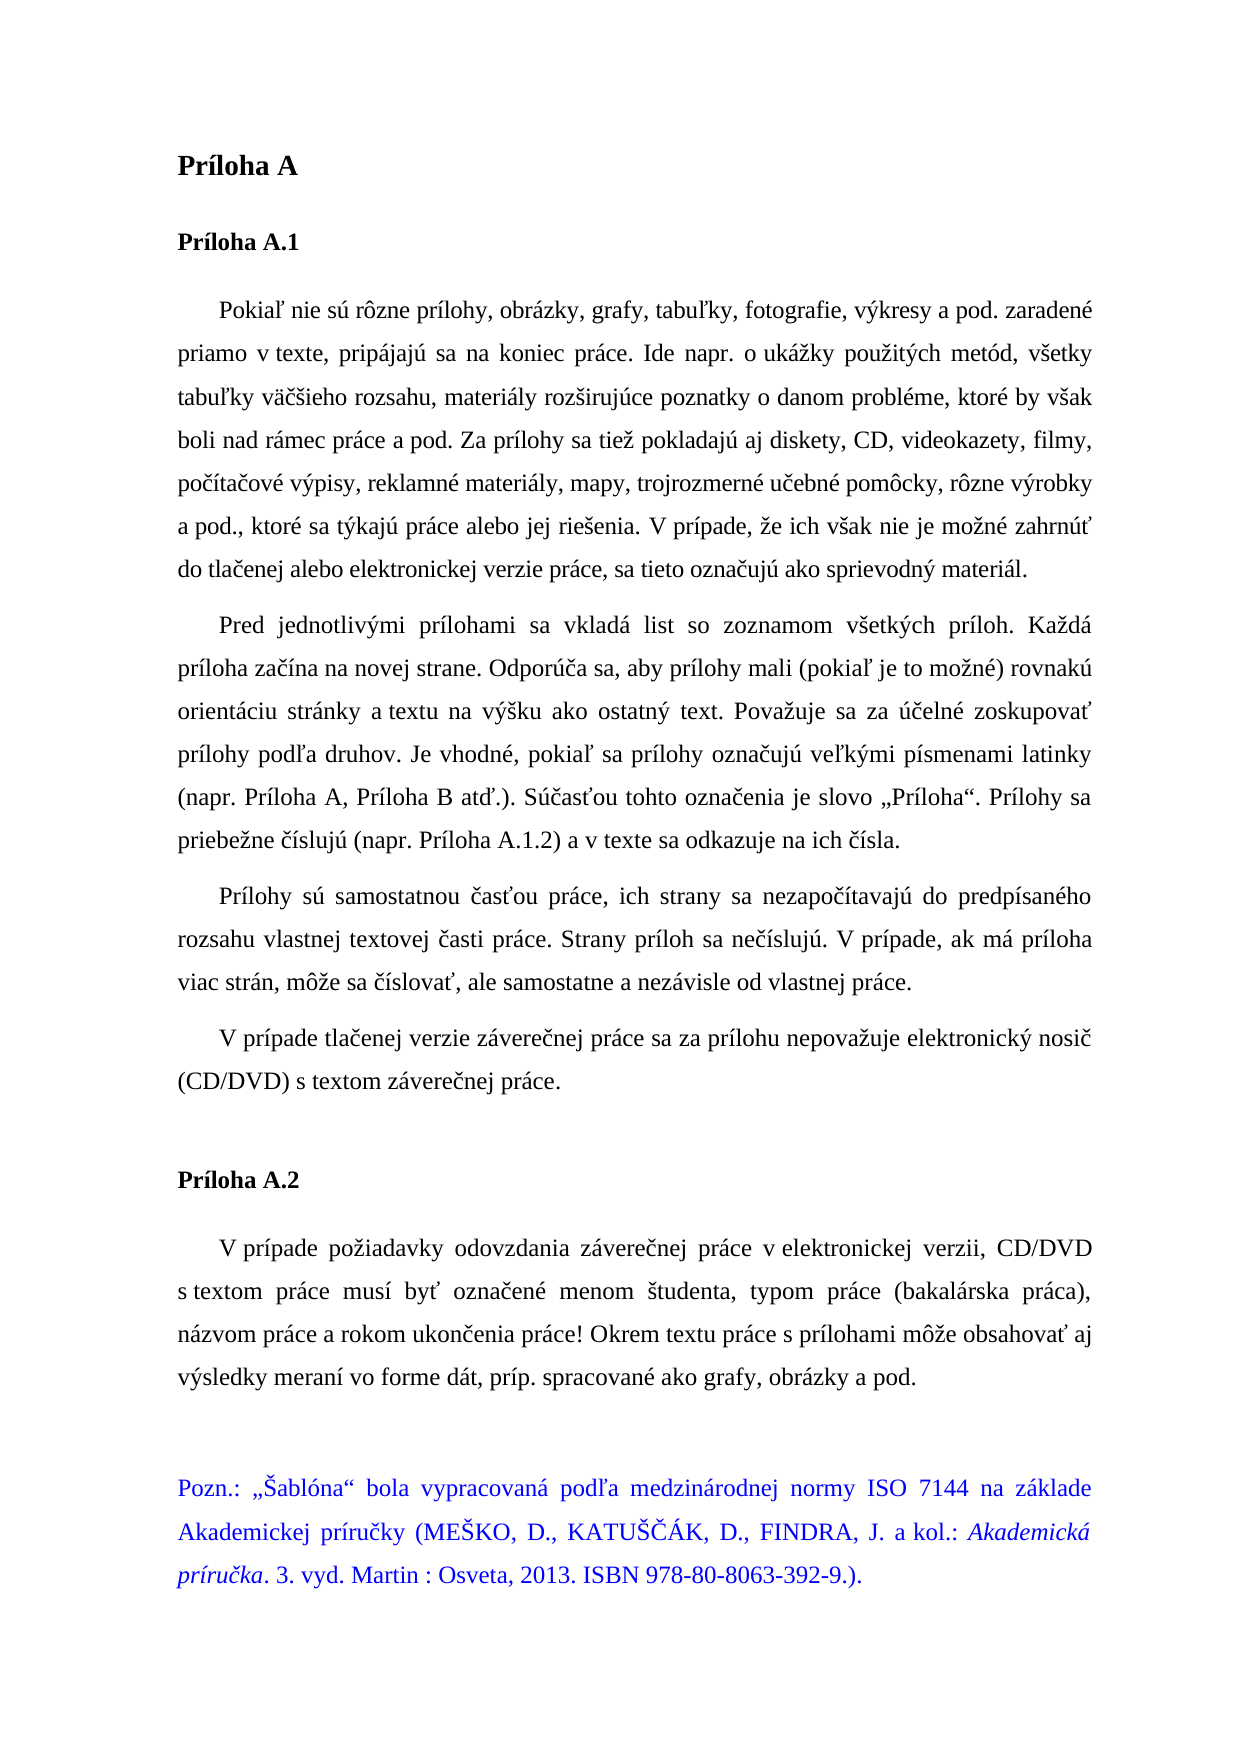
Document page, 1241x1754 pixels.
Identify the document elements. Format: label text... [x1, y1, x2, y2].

text Pred jednotlivými prílohami sa vkladá list so zoznamom všetkých príloh. Každá príloha začína na novej strane. Odporúča sa, aby prílohy mali (pokiaľ je to možné) rovnakú orientáciu stránky a textu na výšku ako ostatný text. Považuje sa za účelné zoskupovať prílohy podľa druhov. Je vhodné, pokiaľ sa prílohy označujú veľkými písmenami latinky (napr. Príloha A, Príloha B atď.). Súčasťou tohto označenia je slovo „Príloha“. Prílohy sa priebežne číslujú (napr. Príloha A.1.2) a v texte sa odkazuje na ich čísla. [177, 610, 1092, 854]
text Príloha A.1 [177, 227, 1092, 256]
text Príloha A.2 [177, 1165, 1092, 1193]
text V prípade tlačenej verzie záverečnej práce sa za prílohu nepovažuje elektronický nosič (CD/DVD) s textom záverečnej práce. [177, 1023, 1092, 1095]
text Prílohy sú samostatnou časťou práce, ich strany sa nezapočítavajú do predpísaného rozsahu vlastnej textovej časti práce. Strany príloh sa nečíslujú. V prípade, ak má príloha viac strán, môže sa číslovať, ale samostatne a nezávisle od vlastnej práce. [177, 881, 1092, 996]
text Pokiaľ nie sú rôzne prílohy, obrázky, grafy, tabuľky, fotografie, výkresy a pod. zaradené priamo v texte, pripájajú sa na koniec práce. Ide napr. o ukážky použitých metód, všetky tabuľky väčšieho rozsahu, materiály rozširujúce poznatky o danom probléme, ktoré by však boli nad rámec práce a pod. Za prílohy sa tiež pokladajú aj diskety, CD, videokazety, filmy, počítačové výpisy, reklamné materiály, mapy, trojrozmerné učebné pomôcky, rôzne výrobky a pod., ktoré sa týkajú práce alebo jej riešenia. V prípade, že ich však nie je možné zahrnúť do tlačenej alebo elektronickej verzie práce, sa tieto označujú ako sprievodný materiál. [177, 295, 1092, 583]
text V prípade požiadavky odovzdania záverečnej práce v elektronickej verzii, CD/DVD s textom práce musí byť označené menom študenta, typom práce (bakalárska práca), názvom práce a rokom ukončenia práce! Okrem textu práce s prílohami môže obsahovať aj výsledky meraní vo forme dát, príp. spracované ako grafy, obrázky a pod. [177, 1233, 1092, 1391]
text Príloha A [177, 148, 1092, 181]
text Pozn.: „Šablóna“ bola vypracovaná podľa medzinárodnej normy ISO 7144 na základe Akademickej príručky (MEŠKO, D., KATUŠČÁK, D., FINDRA, J. a kol.: Akademická príručka. 3. vyd. Martin : Osveta, 2013. ISBN 978-80-8063-392-9.). [177, 1473, 1092, 1588]
